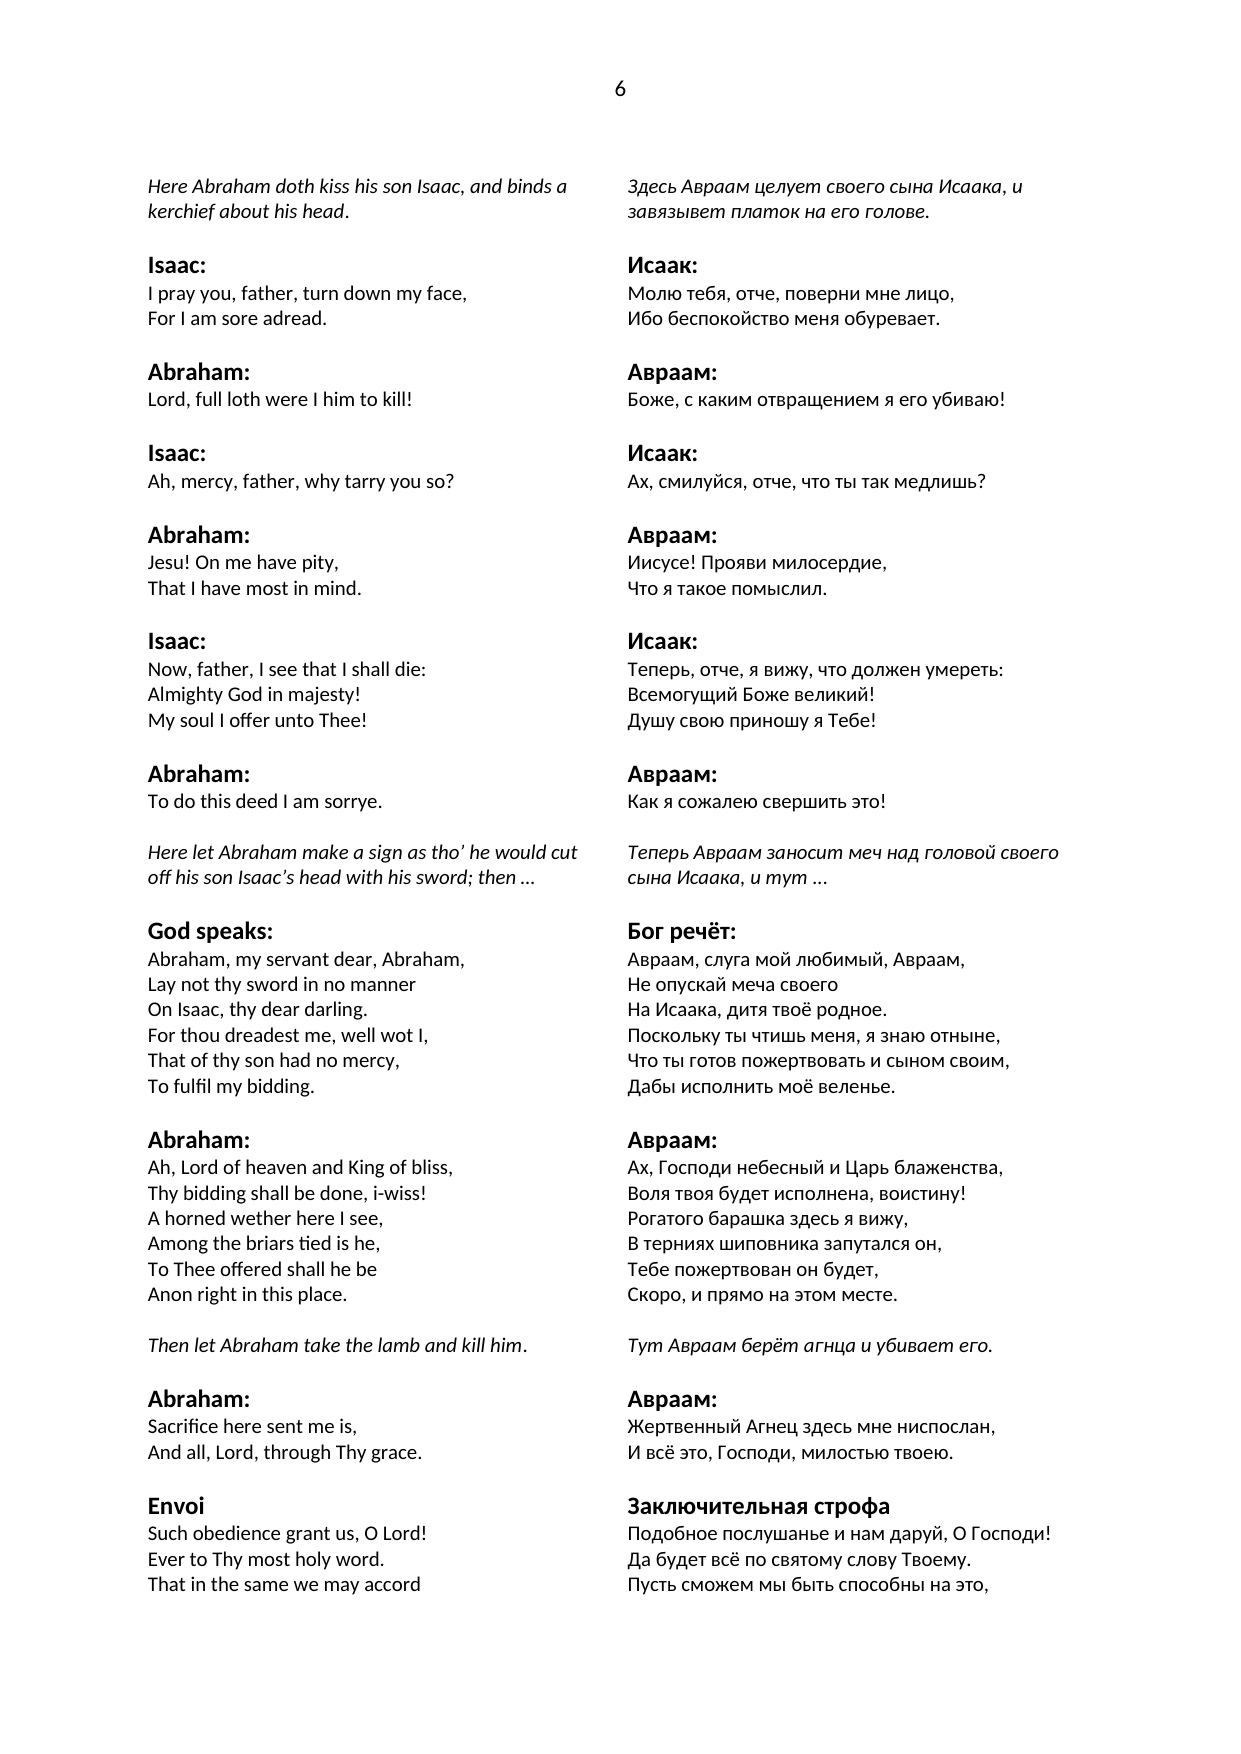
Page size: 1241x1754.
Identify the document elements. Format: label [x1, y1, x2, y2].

table_header [136, 148, 616, 1597]
table_header [616, 148, 1096, 1597]
